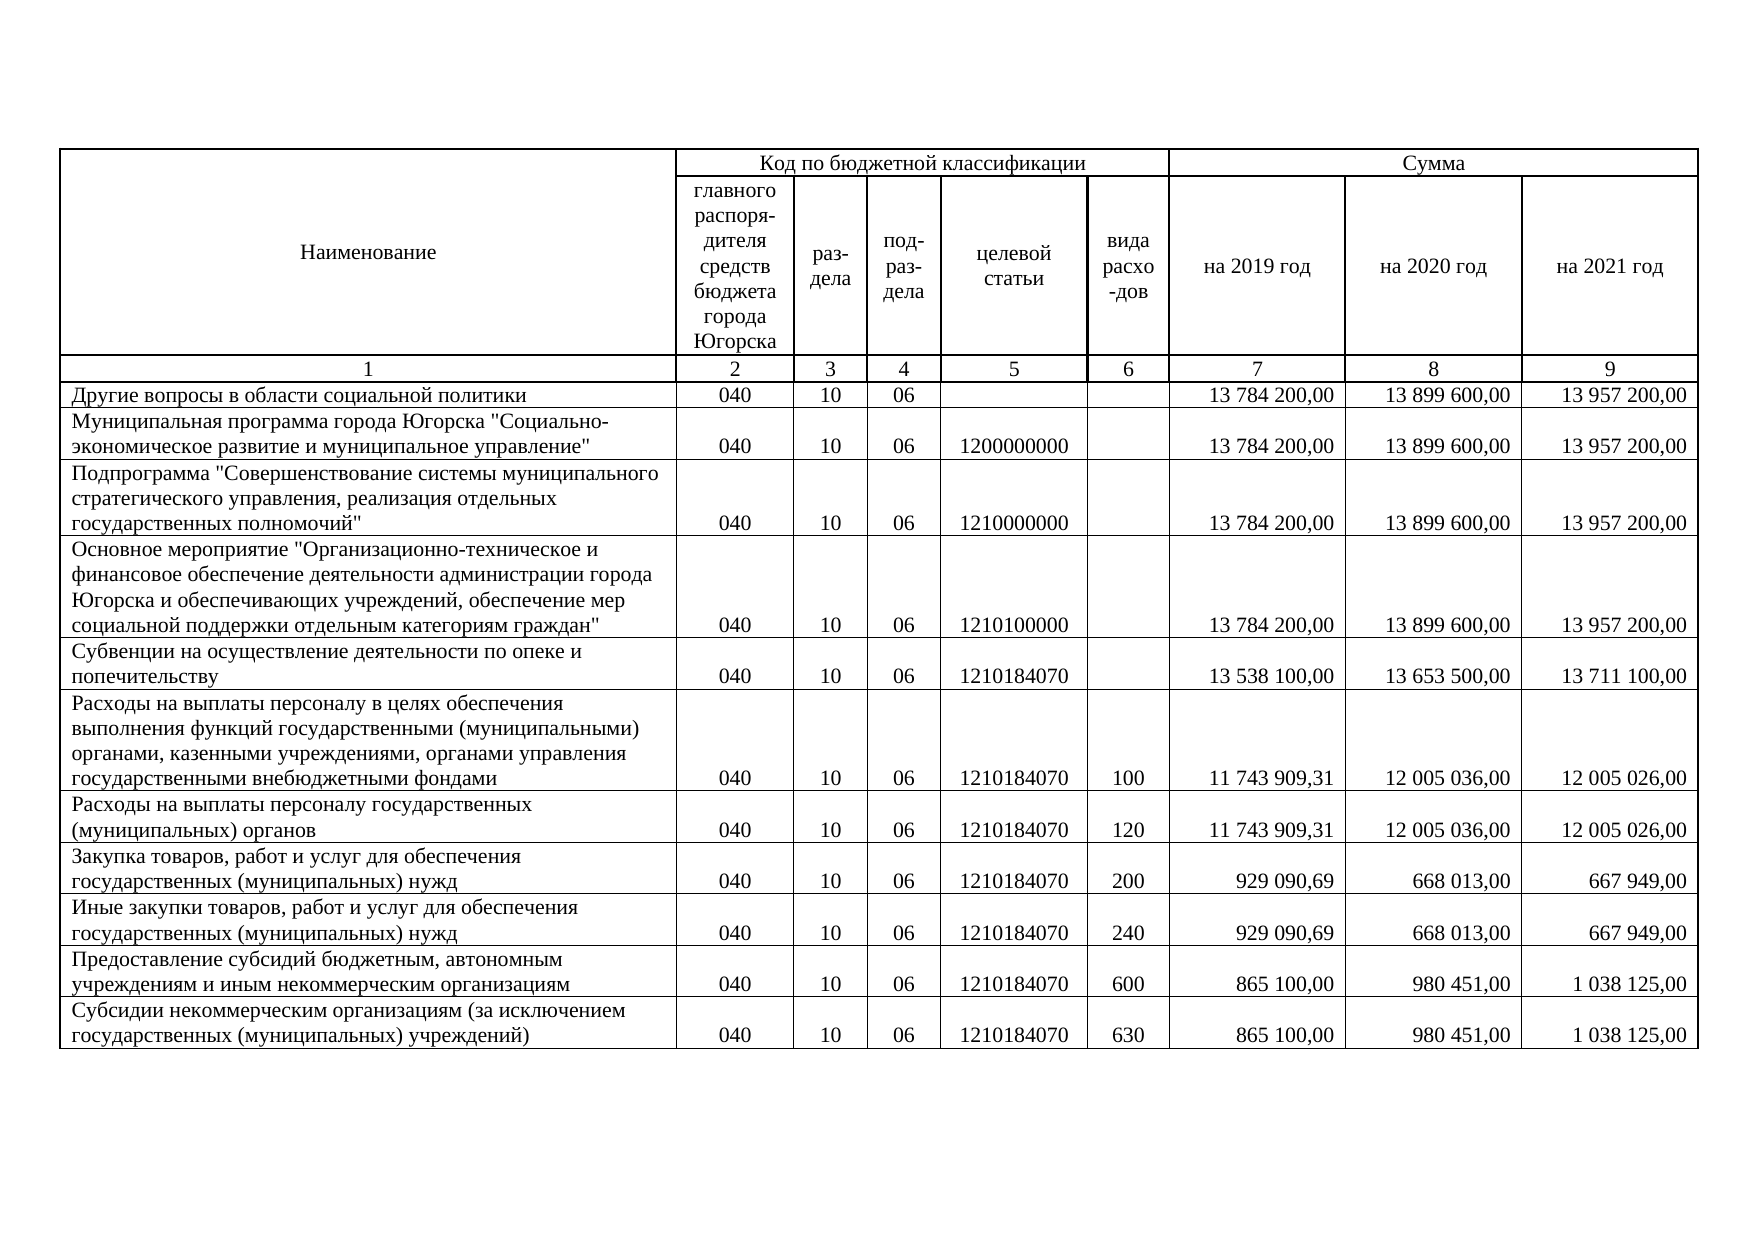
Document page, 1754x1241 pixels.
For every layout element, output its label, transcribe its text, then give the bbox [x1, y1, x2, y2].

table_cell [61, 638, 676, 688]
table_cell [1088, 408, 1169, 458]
table_cell на 2020 год [1346, 177, 1521, 353]
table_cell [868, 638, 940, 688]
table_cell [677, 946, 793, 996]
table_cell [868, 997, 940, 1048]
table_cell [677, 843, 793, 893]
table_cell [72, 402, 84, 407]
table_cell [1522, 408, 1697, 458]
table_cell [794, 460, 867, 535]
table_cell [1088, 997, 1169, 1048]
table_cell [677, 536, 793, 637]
table_cell 6 [1089, 356, 1168, 381]
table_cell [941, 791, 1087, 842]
table_cell раз-дела [795, 177, 866, 353]
table_cell на 2021 год [1523, 177, 1697, 353]
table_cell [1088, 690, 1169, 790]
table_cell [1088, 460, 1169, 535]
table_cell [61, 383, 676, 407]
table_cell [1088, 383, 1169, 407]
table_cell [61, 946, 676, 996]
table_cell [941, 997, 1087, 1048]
table_cell 3 [795, 356, 866, 381]
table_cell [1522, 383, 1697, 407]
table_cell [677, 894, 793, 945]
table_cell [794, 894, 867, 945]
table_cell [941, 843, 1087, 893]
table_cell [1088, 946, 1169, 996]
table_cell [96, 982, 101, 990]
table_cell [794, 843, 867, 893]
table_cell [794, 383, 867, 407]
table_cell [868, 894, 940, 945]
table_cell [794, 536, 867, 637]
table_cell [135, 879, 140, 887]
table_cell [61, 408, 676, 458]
table_cell вида расхо-дов [1089, 177, 1168, 353]
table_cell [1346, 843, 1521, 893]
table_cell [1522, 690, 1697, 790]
table_cell 9 [1523, 356, 1697, 381]
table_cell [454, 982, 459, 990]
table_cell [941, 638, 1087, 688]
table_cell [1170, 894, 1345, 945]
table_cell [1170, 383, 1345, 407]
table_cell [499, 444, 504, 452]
table_cell 2 [677, 356, 793, 381]
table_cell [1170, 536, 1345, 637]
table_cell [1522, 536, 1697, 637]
table_cell 5 [942, 356, 1086, 381]
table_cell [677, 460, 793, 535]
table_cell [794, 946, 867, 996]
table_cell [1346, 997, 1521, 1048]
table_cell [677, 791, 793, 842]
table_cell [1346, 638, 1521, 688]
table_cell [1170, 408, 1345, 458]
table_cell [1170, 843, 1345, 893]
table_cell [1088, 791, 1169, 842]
table_header Код по бюджетной классификации [677, 150, 1168, 175]
table_cell 1 [61, 356, 675, 381]
table_cell целевой статьи [942, 177, 1086, 353]
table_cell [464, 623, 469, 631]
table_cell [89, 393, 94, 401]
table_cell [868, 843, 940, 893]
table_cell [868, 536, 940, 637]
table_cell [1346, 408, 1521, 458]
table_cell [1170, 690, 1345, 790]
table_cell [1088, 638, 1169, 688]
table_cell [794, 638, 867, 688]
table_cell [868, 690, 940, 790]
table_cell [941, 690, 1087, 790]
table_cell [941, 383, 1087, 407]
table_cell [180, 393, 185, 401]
table_cell 7 [1170, 356, 1344, 381]
table_cell главного распоря-дителя средств бюджета города Югорска [677, 177, 793, 353]
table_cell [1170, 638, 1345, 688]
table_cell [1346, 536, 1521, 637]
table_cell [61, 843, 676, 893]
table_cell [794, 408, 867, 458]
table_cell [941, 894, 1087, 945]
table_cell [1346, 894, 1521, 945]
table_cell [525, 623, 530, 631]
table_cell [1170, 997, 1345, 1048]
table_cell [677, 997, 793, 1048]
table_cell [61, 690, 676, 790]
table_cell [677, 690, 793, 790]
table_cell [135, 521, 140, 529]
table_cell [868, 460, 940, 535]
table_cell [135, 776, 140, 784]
table_cell под-раз-дела [868, 177, 940, 353]
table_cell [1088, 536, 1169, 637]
table_header Наименование [61, 150, 675, 353]
table_cell 4 [868, 356, 940, 381]
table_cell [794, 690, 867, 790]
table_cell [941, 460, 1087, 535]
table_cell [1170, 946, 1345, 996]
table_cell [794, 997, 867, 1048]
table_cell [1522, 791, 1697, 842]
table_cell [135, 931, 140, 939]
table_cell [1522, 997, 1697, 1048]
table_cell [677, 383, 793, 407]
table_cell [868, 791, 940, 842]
table_cell на 2019 год [1170, 177, 1344, 353]
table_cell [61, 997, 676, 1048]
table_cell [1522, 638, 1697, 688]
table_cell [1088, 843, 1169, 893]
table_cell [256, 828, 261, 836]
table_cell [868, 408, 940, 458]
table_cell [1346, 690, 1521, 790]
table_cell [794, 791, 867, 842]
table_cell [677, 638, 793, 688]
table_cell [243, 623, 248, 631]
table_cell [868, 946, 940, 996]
table_cell 8 [1346, 356, 1521, 381]
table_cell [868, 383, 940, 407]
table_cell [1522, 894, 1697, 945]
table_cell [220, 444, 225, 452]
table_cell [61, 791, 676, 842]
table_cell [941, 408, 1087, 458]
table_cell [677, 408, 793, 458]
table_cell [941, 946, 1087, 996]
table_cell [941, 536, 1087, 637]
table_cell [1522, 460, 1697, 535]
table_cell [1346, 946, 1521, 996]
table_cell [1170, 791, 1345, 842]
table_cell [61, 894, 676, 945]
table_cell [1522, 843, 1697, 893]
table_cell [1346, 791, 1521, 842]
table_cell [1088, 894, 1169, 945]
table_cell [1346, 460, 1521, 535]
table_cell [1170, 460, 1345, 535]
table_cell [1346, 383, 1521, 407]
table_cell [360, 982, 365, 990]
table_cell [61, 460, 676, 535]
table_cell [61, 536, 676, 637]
table_header Сумма [1170, 150, 1697, 175]
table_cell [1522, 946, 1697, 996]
